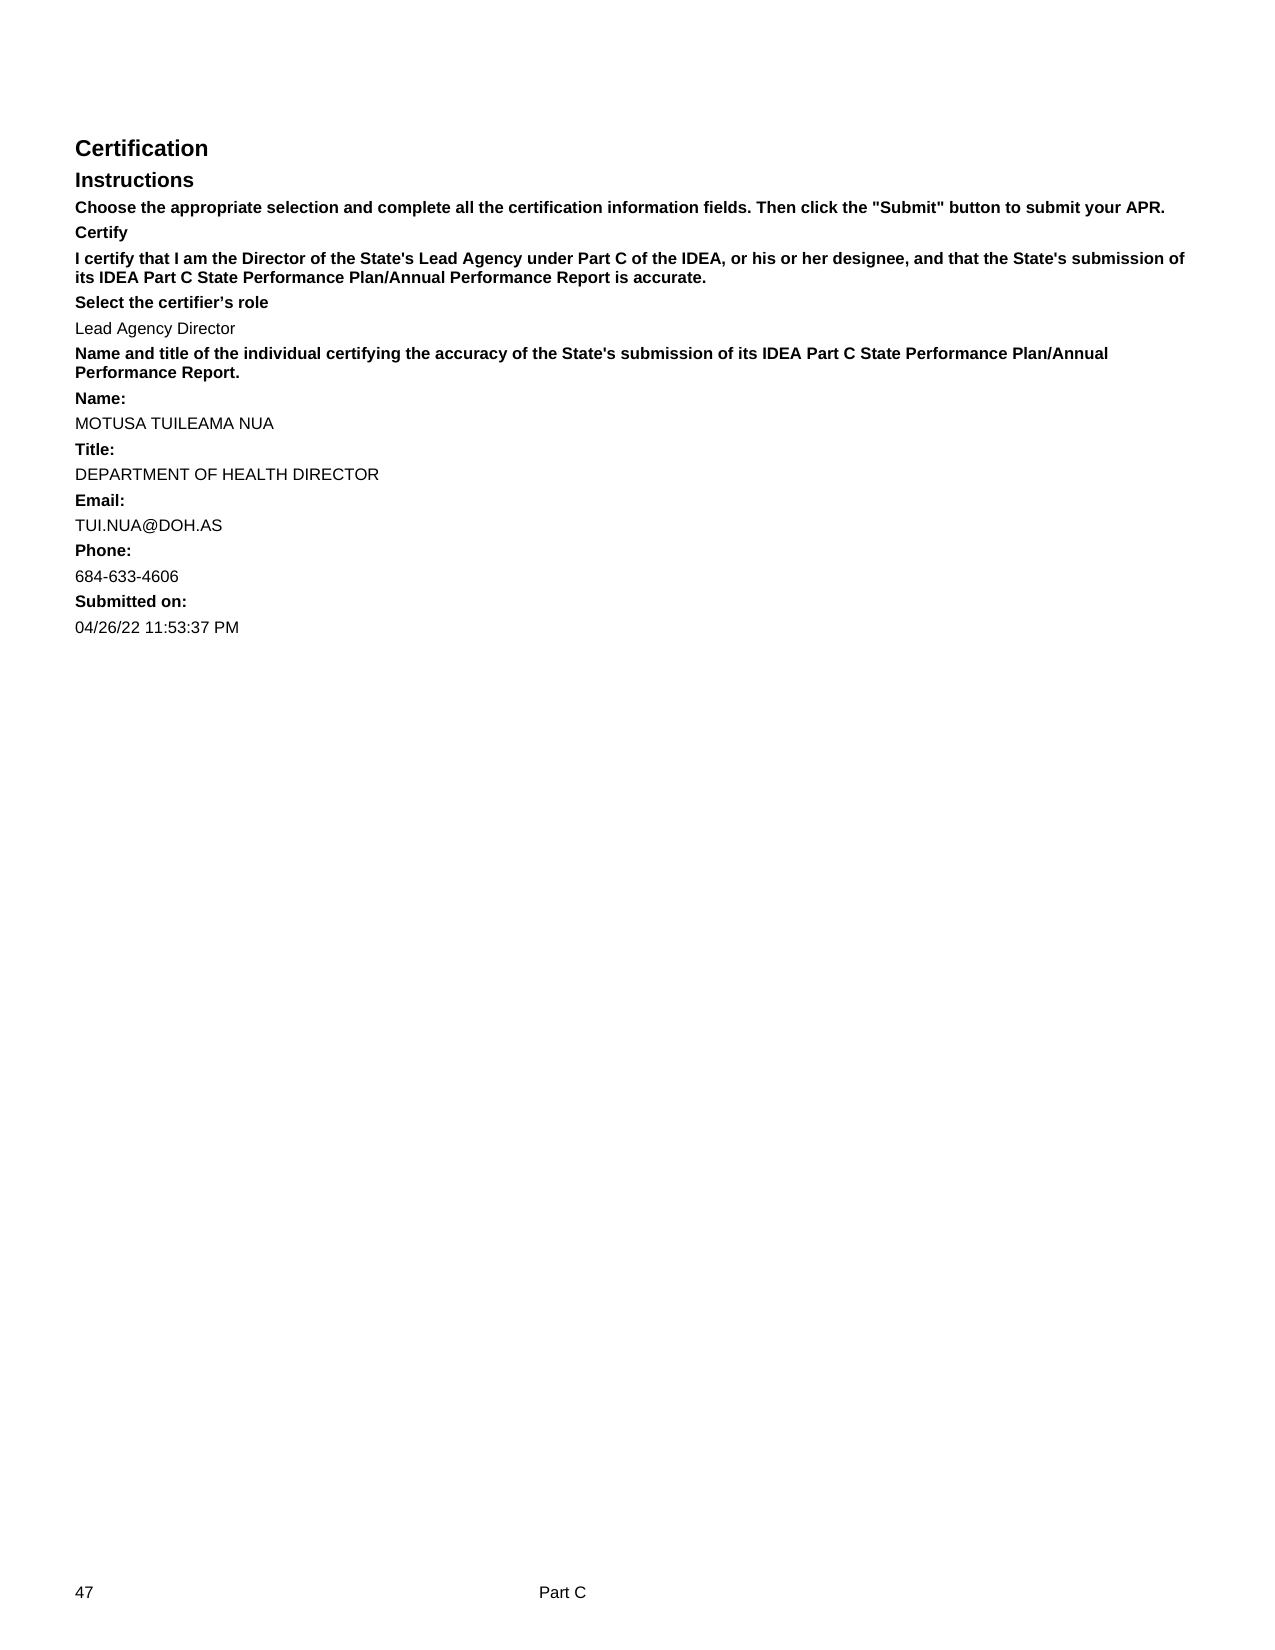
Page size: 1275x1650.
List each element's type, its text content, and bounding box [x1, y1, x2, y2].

text TUI.NUA@DOH.AS [75, 516, 1200, 535]
text Title: [75, 439, 1200, 459]
text I certify that I am the Director of the State's Lead Agency under Part C of the IDEA, or his or her designee, and that the State's submission of its IDEA Part C State Performance Plan/Annual Performance Report is accurate. [75, 249, 1200, 287]
text Email: [75, 490, 1200, 509]
text Name and title of the individual certifying the accuracy of the State's submission of its IDEA Part C State Performance Plan/Annual Performance Report. [75, 344, 1200, 382]
text MOTUSA TUILEAMA NUA [75, 414, 1200, 433]
text Lead Agency Director [75, 319, 1200, 338]
text 684-633-4606 [75, 567, 1200, 586]
text Phone: [75, 541, 1200, 560]
text Select the certifier’s role [75, 293, 1200, 312]
text Name: [75, 389, 1200, 408]
text Submitted on: [75, 592, 1200, 611]
subtitle Certification [75, 135, 1200, 161]
text 04/26/22 11:53:37 PM [75, 617, 1200, 637]
text Certify [75, 223, 1200, 242]
text Choose the appropriate selection and complete all the certification information fields. Then click the "Submit" button to submit your APR. [75, 198, 1200, 217]
text DEPARTMENT OF HEALTH DIRECTOR [75, 465, 1200, 484]
text Instructions [75, 168, 1200, 192]
